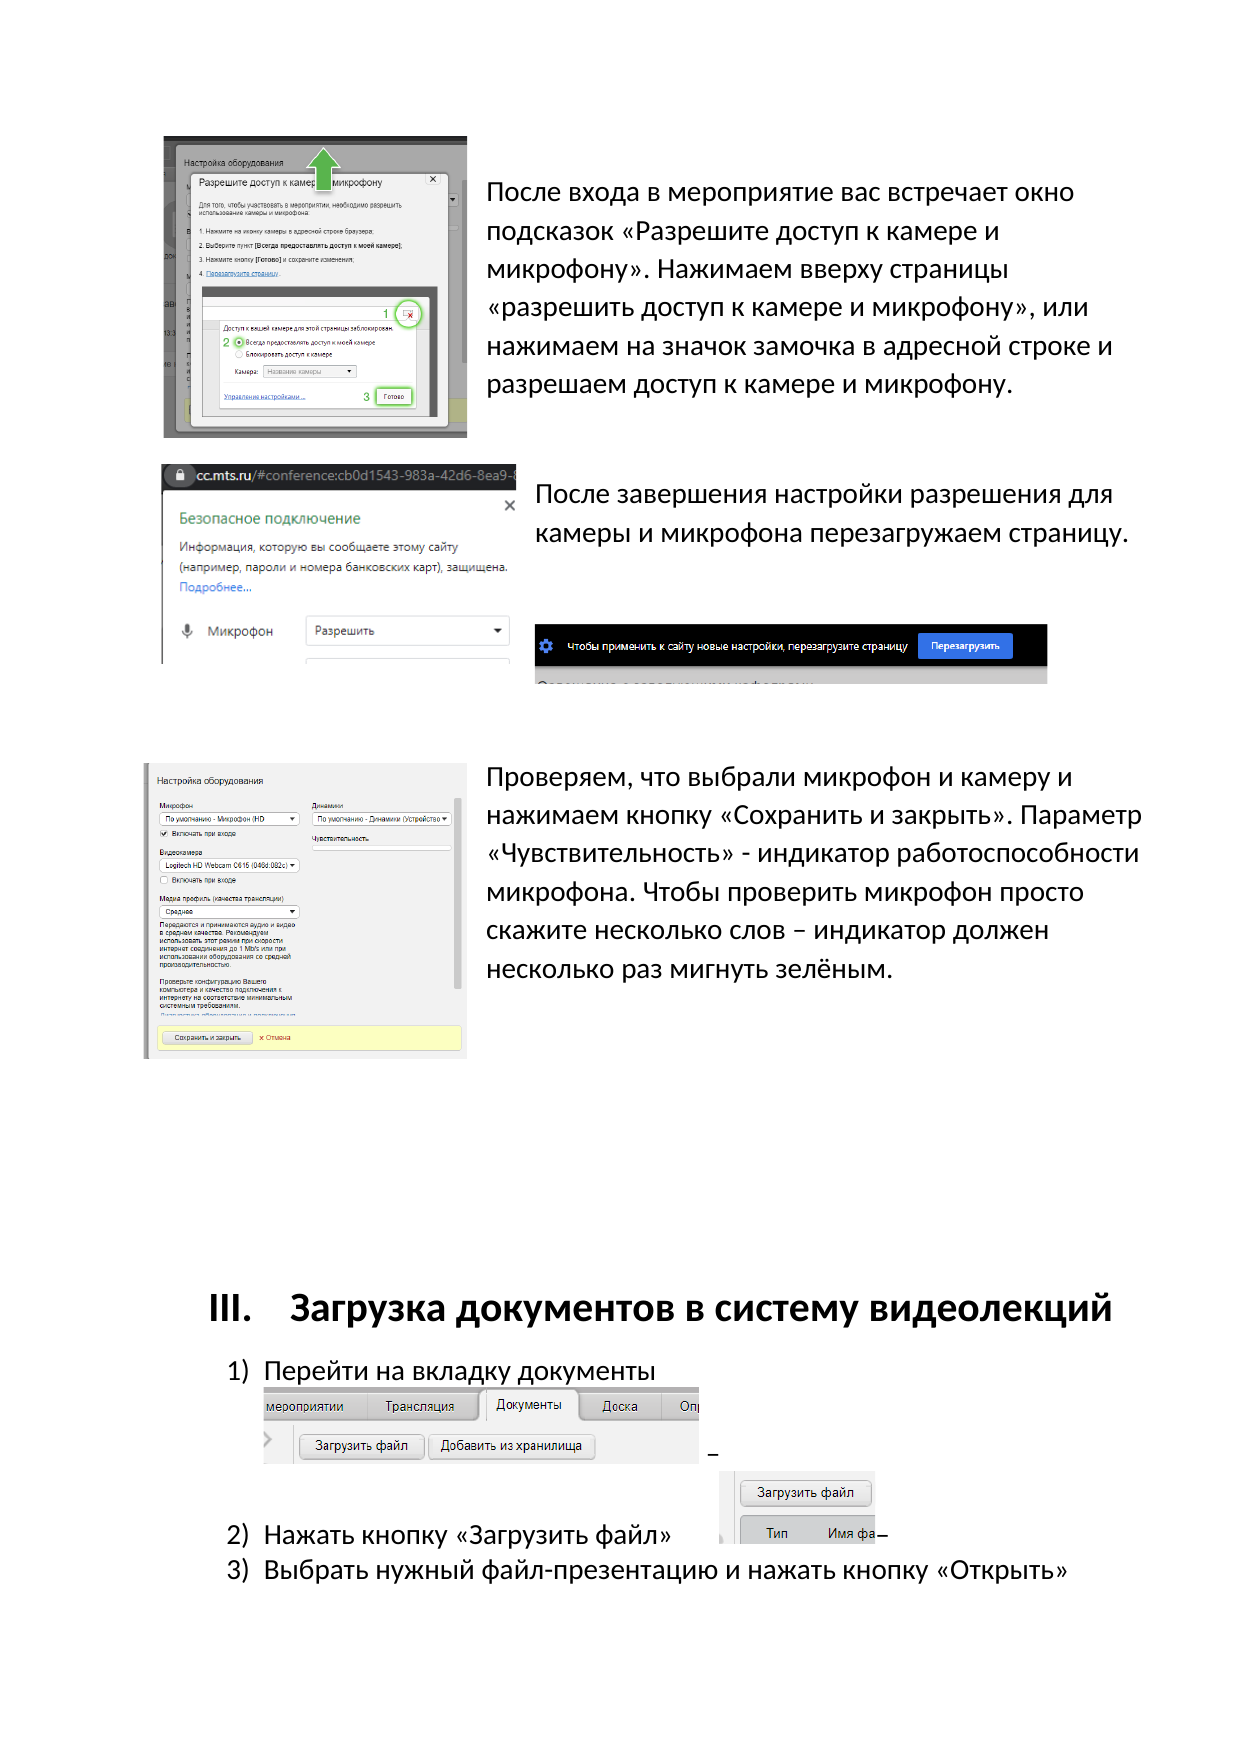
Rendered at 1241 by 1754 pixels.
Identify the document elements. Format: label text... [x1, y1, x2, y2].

table_cell Выбрать нужный файл-презентацию и нажать кнопку «Открыть» [177, 1551, 1151, 1587]
picture [719, 1471, 876, 1544]
table_header Перейти на вкладку документы – [177, 1352, 1151, 1471]
text После входа в мероприятие вас встречает окно подсказок «Разрешите доступ к камере и микрофону». Нажимаем вверху страницы «разрешить доступ к камере и микрофону», или нажимаем на значок замочка в адресной строке и разрешаем доступ к камере и микрофону. [468, 173, 1152, 401]
picture [263, 1387, 699, 1464]
table_cell Нажать кнопку «Загрузить файл» – [177, 1471, 1151, 1551]
text После завершения настройки разрешения для камеры и микрофона перезагружаем страницу. [517, 476, 1152, 550]
picture [161, 464, 517, 663]
picture [534, 624, 1048, 684]
list Загрузка документов в систему видеолекций [215, 1281, 1152, 1331]
text Проверяем, что выбрали микрофон и камеру и нажимаем кнопку «Сохранить и закрыть». Параметр «Чувствительность» - индикатор работоспособности микрофона. Чтобы проверить микрофон просто скажите несколько слов – индикатор должен несколько раз мигнуть зелёным. [177, 758, 1152, 986]
picture [163, 136, 468, 437]
picture [143, 763, 467, 1059]
